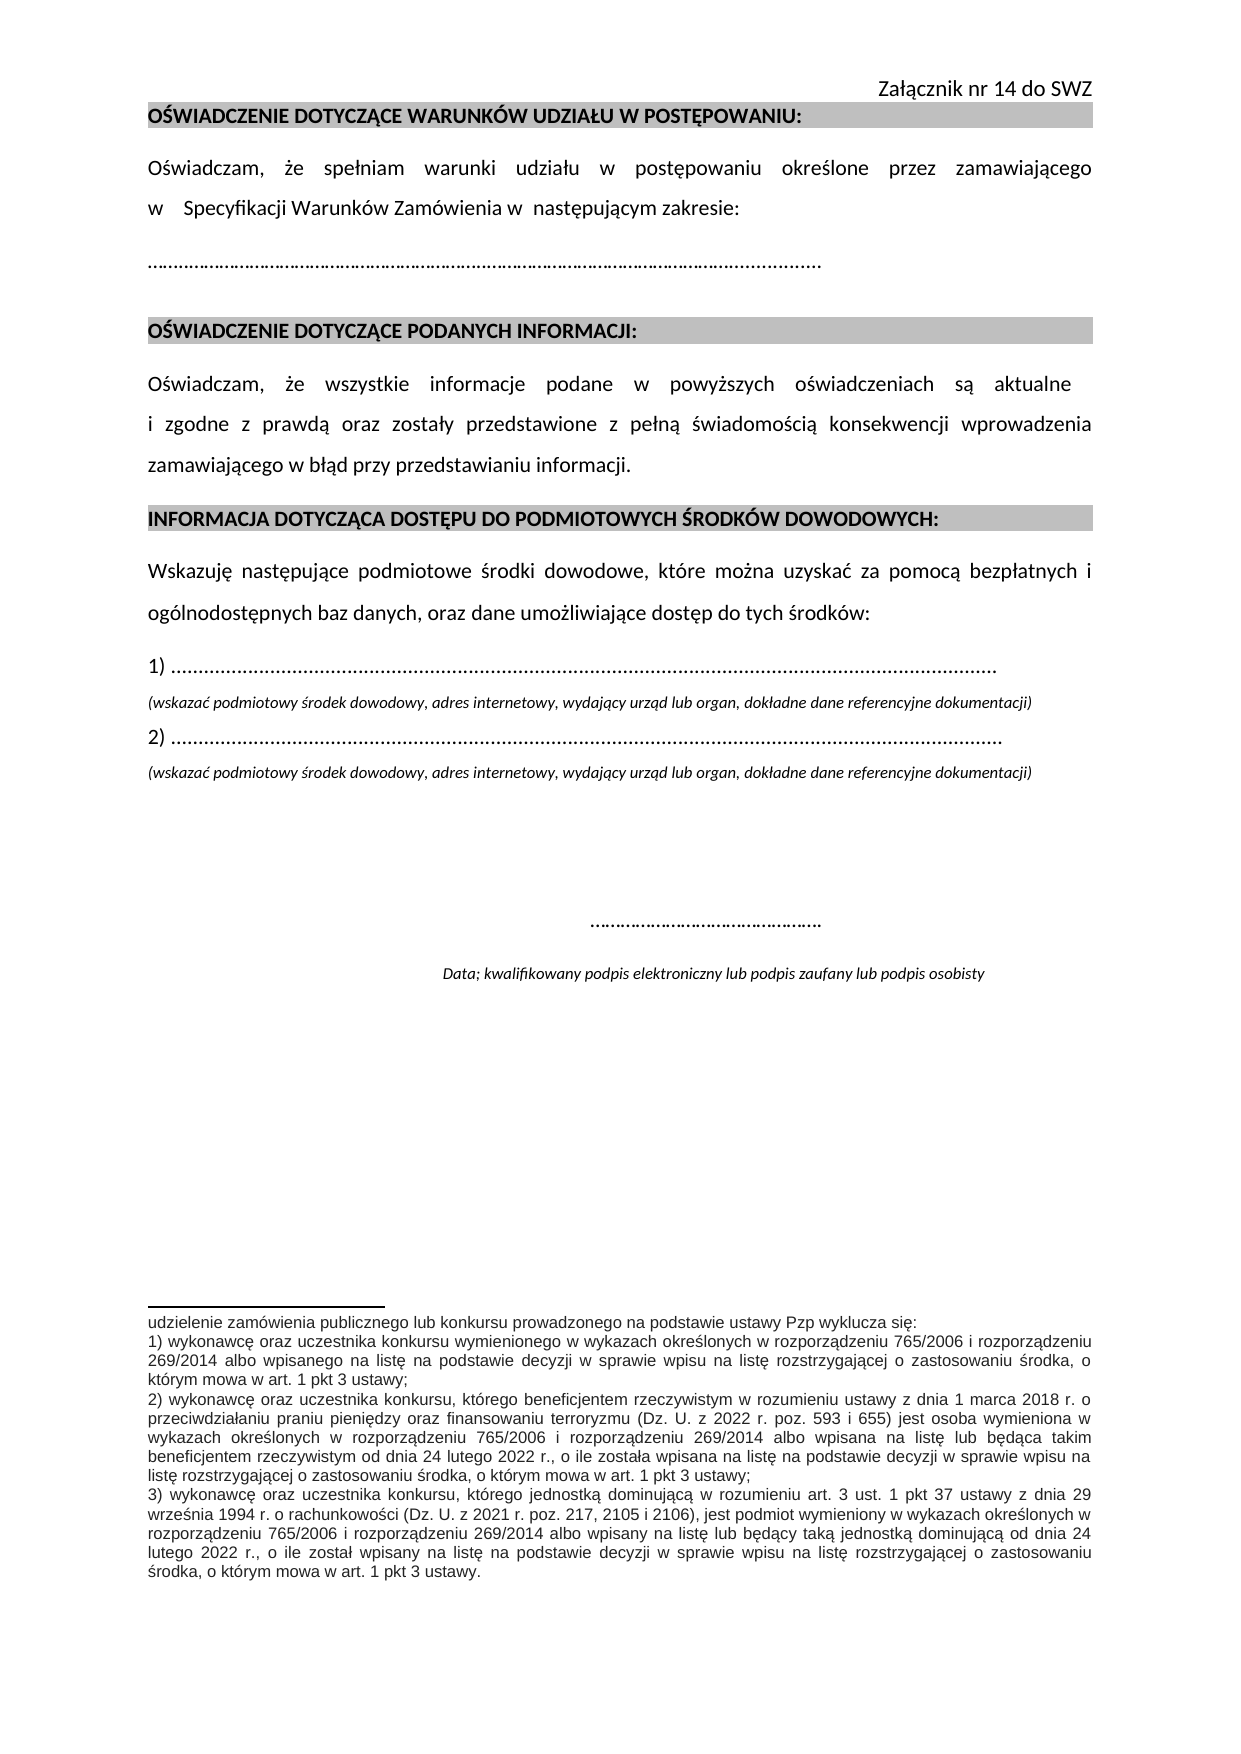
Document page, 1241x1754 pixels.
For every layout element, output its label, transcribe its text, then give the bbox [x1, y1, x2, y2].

text (wskazać podmiotowy środek dowodowy, adres internetowy, wydający urząd lub organ, dokładne dane referencyjne dokumentacji) [148, 692, 1093, 713]
text Oświadczam, że wszystkie informacje podane w powyższych oświadczeniach są aktualne i zgodne z prawdą oraz zostały przedstawione z pełną świadomością konsekwencji wprowadzenia zamawiającego w błąd przy przedstawianiu informacji. [148, 370, 1093, 478]
text INFORMACJA DOTYCZĄCA DOSTĘPU DO PODMIOTOWYCH ŚRODKÓW DOWODOWYCH: [148, 505, 1093, 531]
text OŚWIADCZENIE DOTYCZĄCE WARUNKÓW UDZIAŁU W POSTĘPOWANIU: [148, 102, 1093, 128]
text OŚWIADCZENIE DOTYCZĄCE PODANYCH INFORMACJI: [148, 317, 1093, 344]
text (wskazać podmiotowy środek dowodowy, adres internetowy, wydający urząd lub organ, dokładne dane referencyjne dokumentacji) [148, 763, 1093, 783]
text Data; kwalifikowany podpis elektroniczny lub podpis zaufany lub podpis osobisty [148, 963, 1093, 983]
text ………………………………………. [148, 907, 1093, 933]
text Wskazuję następujące podmiotowe środki dowodowe, które można uzyskać za pomocą bezpłatnych i ogólnodostępnych baz danych, oraz dane umożliwiające dostęp do tych środków: [148, 557, 1093, 626]
text ……..…………………………………………………..…………………………………………................. [148, 247, 1093, 273]
text 1) ...................................................................................................................................................... [148, 652, 1093, 679]
text Oświadczam, że spełniam warunki udziału w postępowaniu określone przez zamawiającego w Specyfikacji Warunków Zamówienia w następującym zakresie: [148, 154, 1093, 221]
text 2) ....................................................................................................................................................... [148, 723, 1093, 749]
